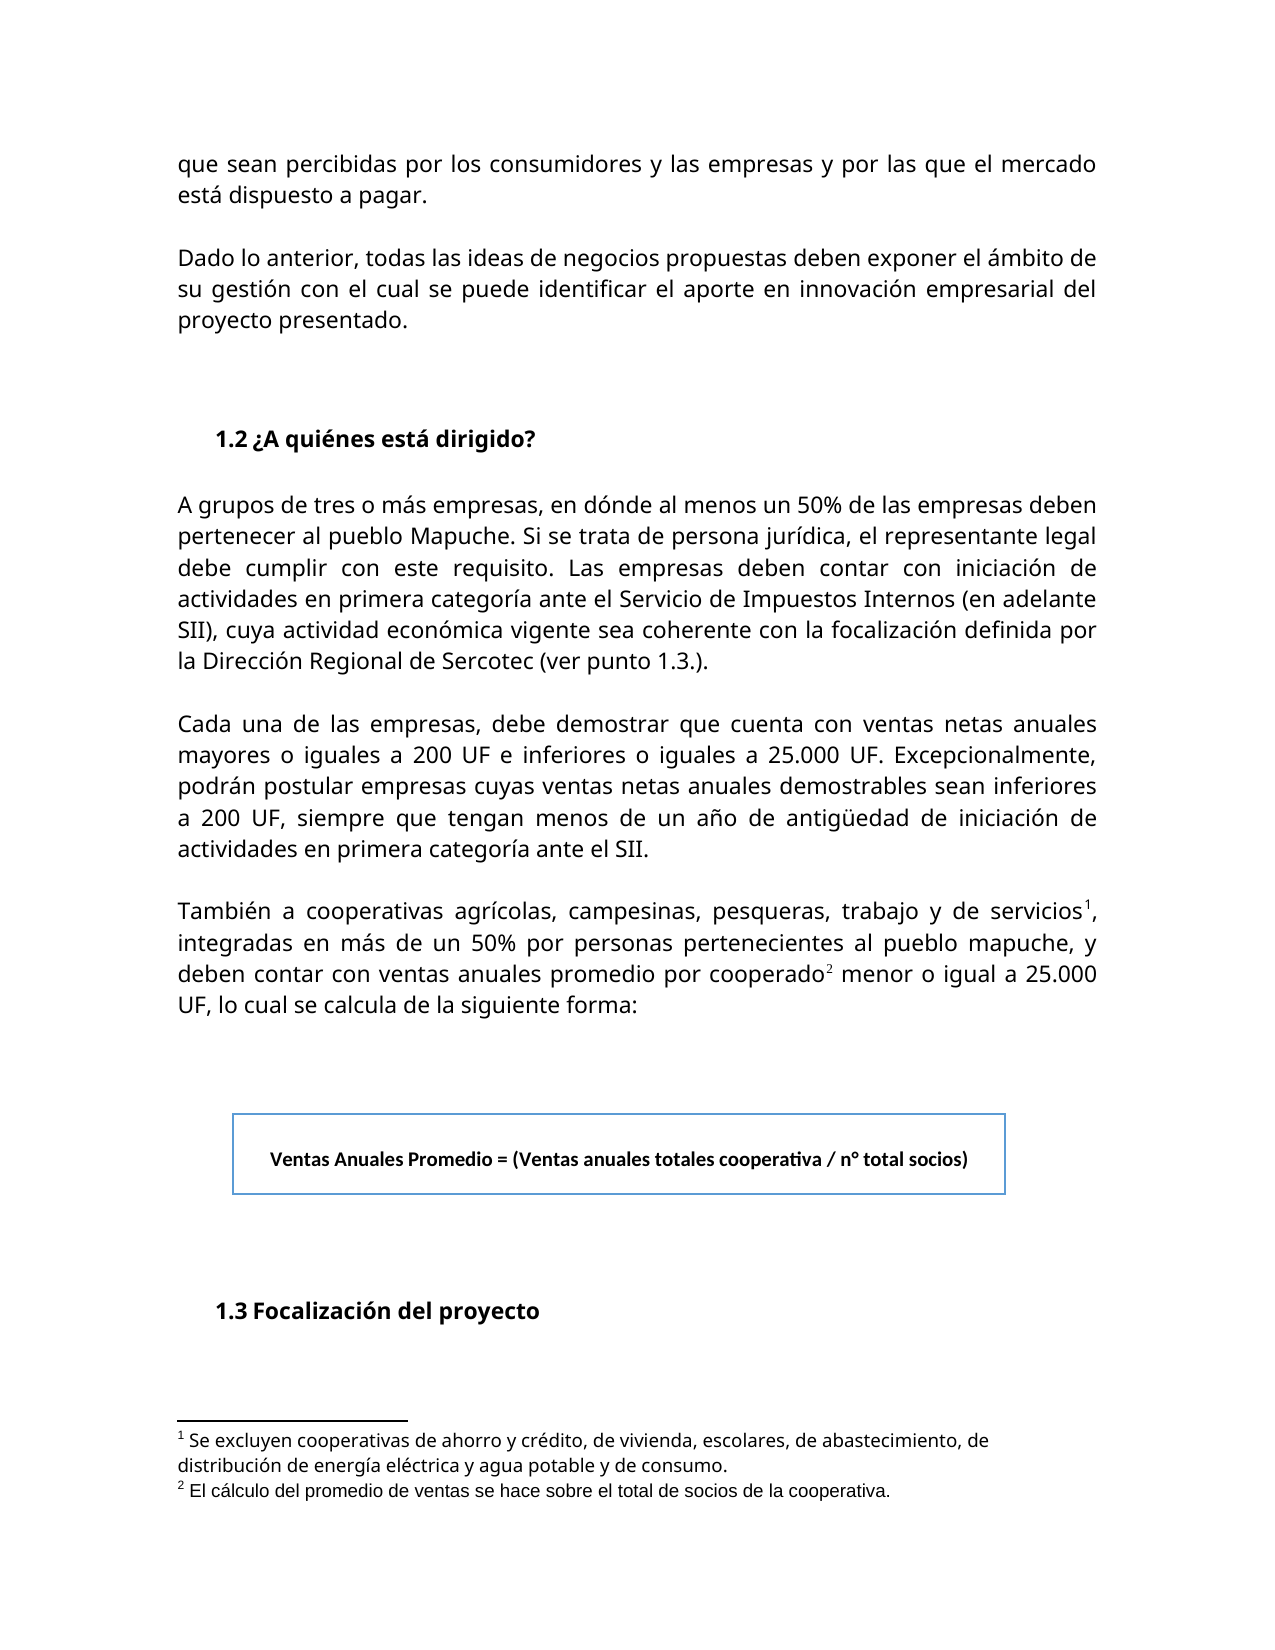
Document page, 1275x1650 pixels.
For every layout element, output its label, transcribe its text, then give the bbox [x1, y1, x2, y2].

text Cada una de las empresas, debe demostrar que cuenta con ventas netas anuales mayores o iguales a 200 UF e inferiores o iguales a 25.000 UF. Excepcionalmente, podrán postular empresas cuyas ventas netas anuales demostrables sean inferiores a 200 UF, siempre que tengan menos de un año de antigüedad de iniciación de actividades en primera categoría ante el SII. [177, 708, 1098, 864]
text Dado lo anterior, todas las ideas de negocios propuestas deben exponer el ámbito de su gestión con el cual se puede identificar el aporte en innovación empresarial del proyecto presentado. [177, 241, 1098, 335]
text También a cooperativas agrícolas, campesinas, pesqueras, trabajo y de servicios, integradas en más de un 50% por personas pertenecientes al pueblo mapuche, y deben contar con ventas anuales promedio por cooperado menor o igual a 25.000 UF, lo cual se calcula de la siguiente forma: [177, 895, 1098, 1020]
subtitle ¿A quiénes está dirigido? [215, 423, 1098, 454]
text A grupos de tres o más empresas, en dónde al menos un 50% de las empresas deben pertenecer al pueblo Mapuche. Si se trata de persona jurídica, el representante legal debe cumplir con este requisito. Las empresas deben contar con iniciación de actividades en primera categoría ante el Servicio de Impuestos Internos (en adelante SII), cuya actividad económica vigente sea coherente con la focalización definida por la Dirección Regional de Sercotec (ver punto 1.3.). [177, 489, 1098, 676]
subtitle Focalización del proyecto [215, 1295, 1098, 1326]
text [177, 148, 1098, 210]
